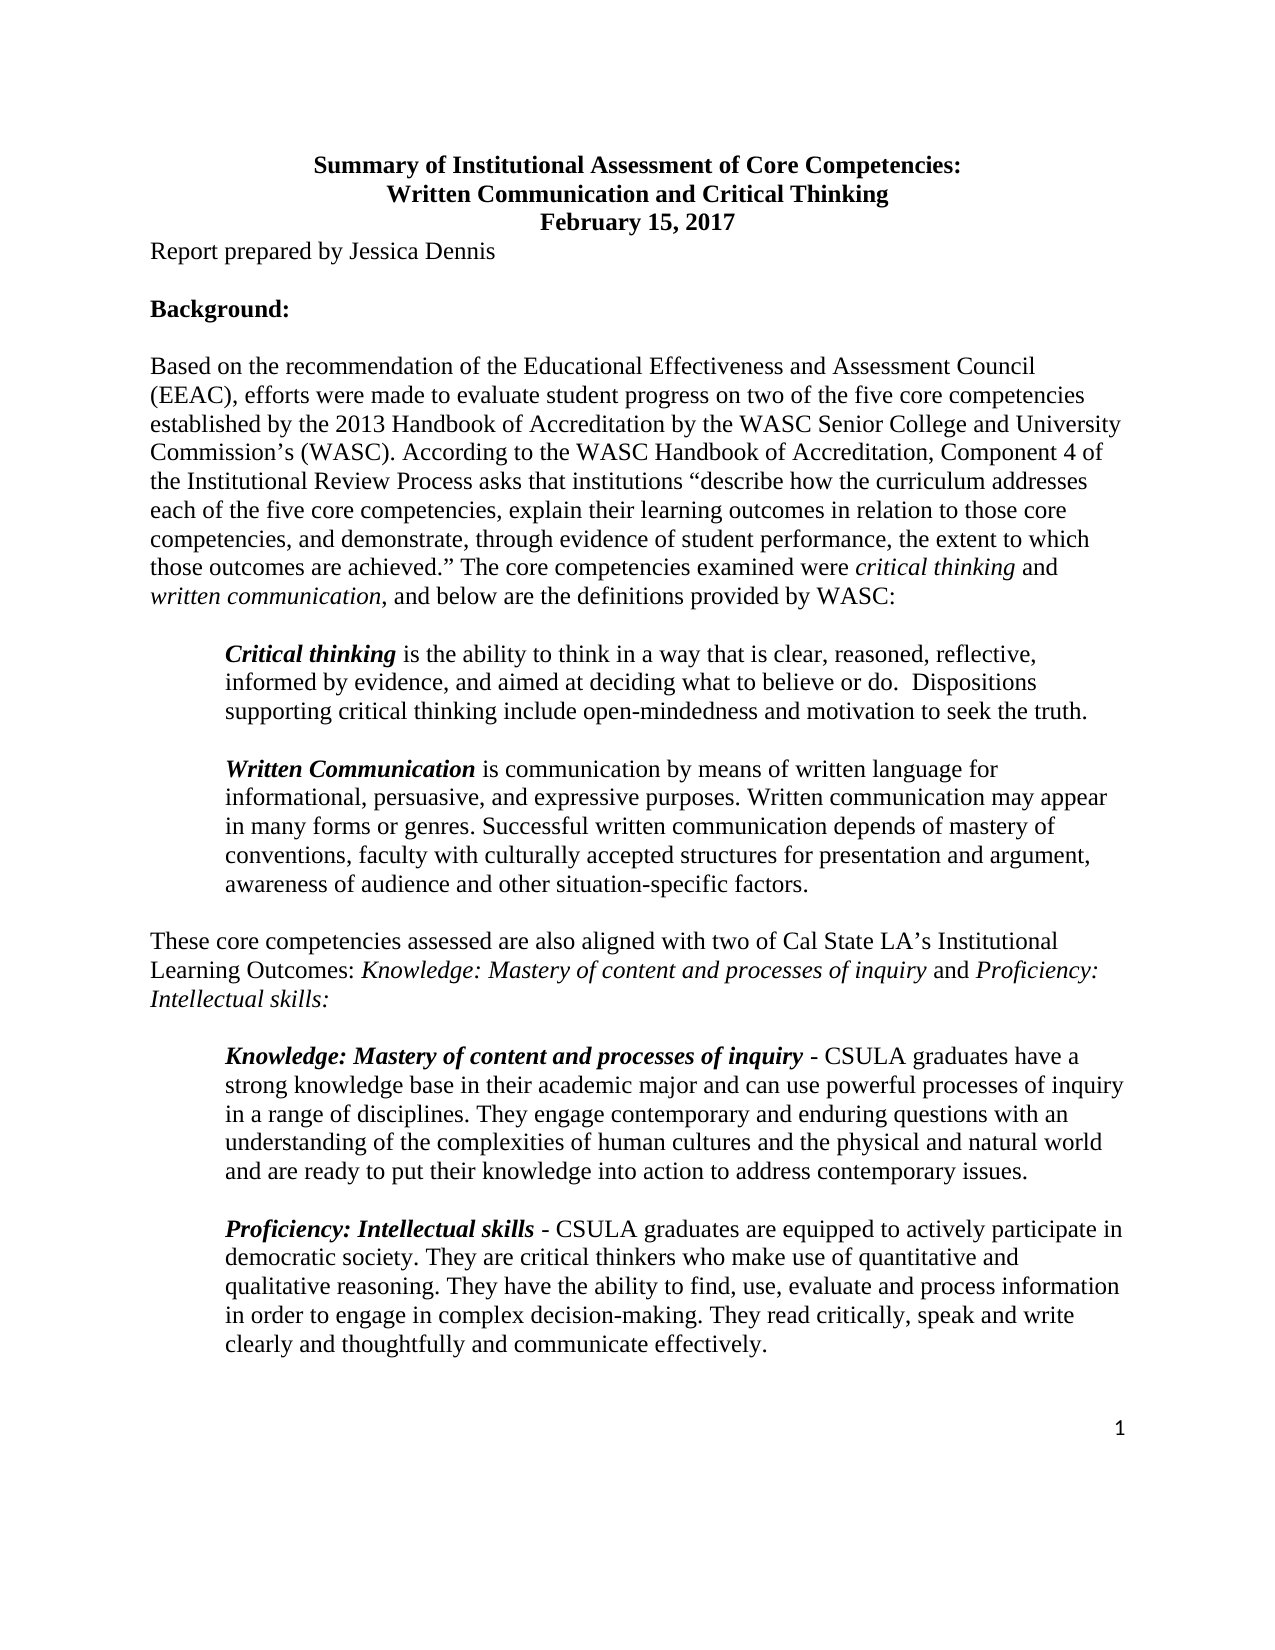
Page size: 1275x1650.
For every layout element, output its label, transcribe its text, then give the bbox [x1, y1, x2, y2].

text These core competencies assessed are also aligned with two of Cal State LA’s Institutional Learning Outcomes: Knowledge: Mastery of content and processes of inquiry and Proficiency: Intellectual skills: [150, 926, 1125, 1012]
text February 15, 2017 [150, 207, 1125, 236]
text Critical thinking is the ability to think in a way that is clear, reasoned, reflective, informed by evidence, and aimed at deciding what to believe or do. Dispositions supporting critical thinking include open-mindedness and motivation to seek the truth. [225, 639, 1125, 725]
text Summary of Institutional Assessment of Core Competencies: [150, 150, 1125, 179]
text Report prepared by Jessica Dennis [150, 236, 1125, 265]
text Written Communication is communication by means of written language for informational, persuasive, and expressive purposes. Written communication may appear in many forms or genres. Successful written communication depends of mastery of conventions, faculty with culturally accepted structures for presentation and argument, awareness of audience and other situation-specific factors. [225, 754, 1125, 897]
text Proficiency: Intellectual skills - CSULA graduates are equipped to actively participate in democratic society. They are critical thinkers who make use of quantitative and qualitative reasoning. They have the ability to find, use, evaluate and process information in order to engage in complex decision-making. They read critically, speak and write clearly and thoughtfully and communicate effectively. [225, 1214, 1125, 1357]
text Knowledge: Mastery of content and processes of inquiry - CSULA graduates have a strong knowledge base in their academic major and can use powerful processes of inquiry in a range of disciplines. They engage contemporary and enduring questions with an understanding of the complexities of human cultures and the physical and natural world and are ready to put their knowledge into action to address contemporary issues. [225, 1041, 1125, 1185]
text Background: [150, 294, 1125, 322]
text Based on the recommendation of the Educational Effectiveness and Assessment Council (EEAC), efforts were made to evaluate student progress on two of the five core competencies established by the 2013 Handbook of Accreditation by the WASC Senior College and University Commission’s (WASC). According to the WASC Handbook of Accreditation, Component 4 of the Institutional Review Process asks that institutions “describe how the curriculum addresses each of the five core competencies, explain their learning outcomes in relation to those core competencies, and demonstrate, through evidence of student performance, the extent to which those outcomes are achieved.” The core competencies examined were critical thinking and written communication, and below are the definitions provided by WASC: [150, 351, 1125, 610]
text Written Communication and Critical Thinking [150, 179, 1125, 207]
